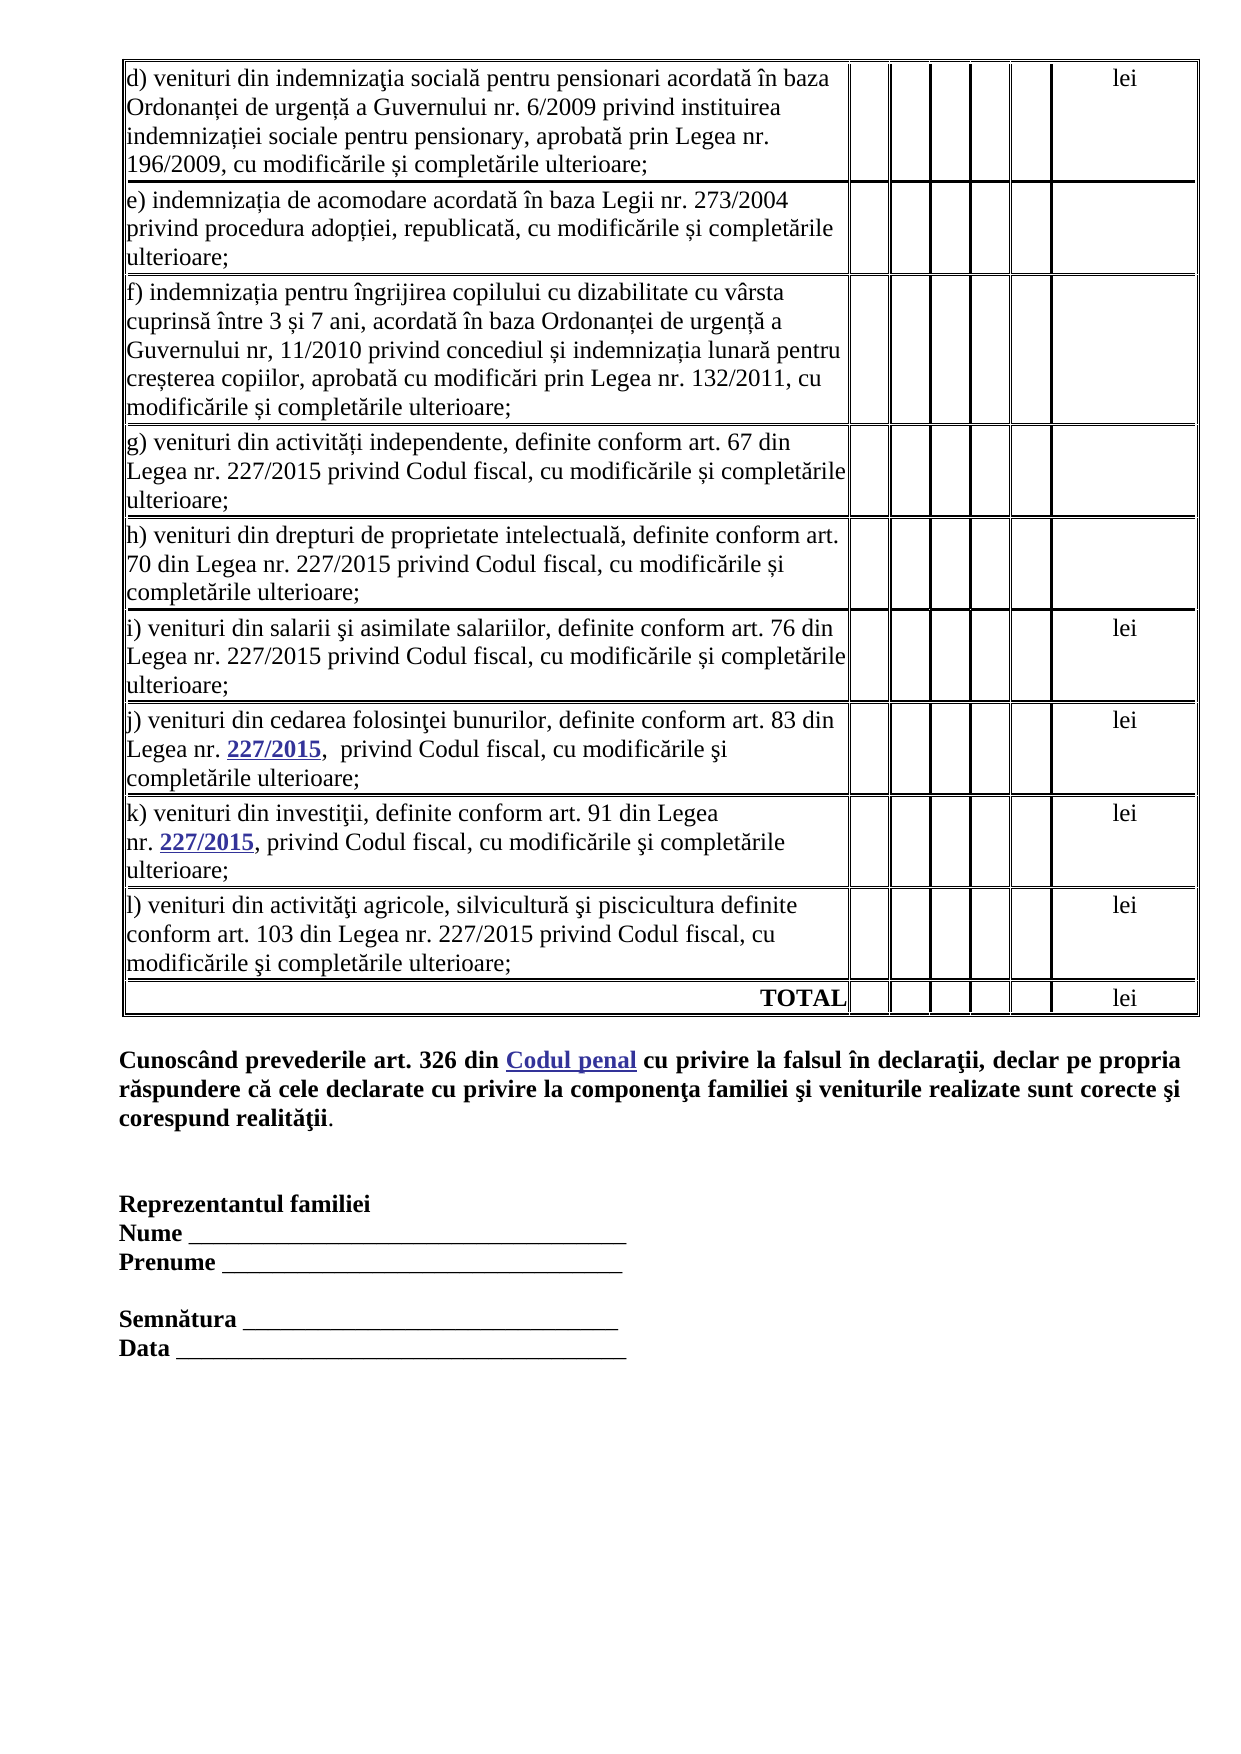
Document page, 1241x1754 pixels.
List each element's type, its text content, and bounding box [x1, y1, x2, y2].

table_cell [1053, 180, 1197, 272]
table_cell [892, 704, 929, 793]
table_cell [851, 889, 888, 978]
table_cell [930, 62, 970, 180]
table_cell [890, 60, 930, 180]
table_cell lei [1053, 608, 1198, 700]
text Semnătura ______________________________ [118, 1304, 1182, 1333]
table_cell [1053, 515, 1197, 608]
table_cell [932, 611, 969, 700]
table_cell [1011, 982, 1051, 1013]
table_cell [972, 183, 1009, 272]
table_cell [892, 426, 929, 515]
table_cell [1012, 611, 1050, 700]
table_cell [850, 978, 890, 1013]
table_cell i) venituri din salarii şi asimilate salariilor, definite conform art. 76 din Legea nr. 227/2015 privind Codul fiscal, cu modificările și completările ulterioare; [124, 608, 848, 700]
table_cell [1012, 183, 1050, 272]
table_cell [1011, 62, 1051, 180]
table_cell f) indemnizația pentru îngrijirea copilului cu dizabilitate cu vârsta cuprinsă între 3 și 7 ani, acordată în baza Ordonanței de urgență a Guvernului nr, 11/2010 privind concediul și indemnizația lunară pentru creșterea copiilor, aprobată cu modificări prin Legea nr. 132/2011, cu modificările și completările ulterioare; [126, 273, 848, 423]
table_cell [851, 611, 888, 700]
table_cell [972, 611, 1009, 700]
table_cell j) venituri din cedarea folosinţei bunurilor, definite conform art. 83 din Legea nr. 227/2015, privind Codul fiscal, cu modificările şi completările ulterioare; [126, 700, 848, 793]
table_cell [932, 704, 969, 793]
table_cell [890, 982, 930, 1013]
table_cell [932, 797, 969, 886]
table_cell [930, 982, 970, 1013]
table_cell [970, 982, 1011, 1013]
table_cell [892, 276, 929, 423]
table_cell k) venituri din investiţii, definite conform art. 91 din Legea nr. 227/2015, privind Codul fiscal, cu modificările şi completările ulterioare; [126, 793, 848, 886]
text Prenume ________________________________ [118, 1247, 1182, 1275]
table_cell l) venituri din activităţi agricole, silvicultură şi piscicultura definite conform art. 103 din Legea nr. 227/2015 privind Codul fiscal, cu modificările şi completările ulterioare; [124, 886, 849, 978]
table_cell lei [1053, 793, 1197, 886]
table_cell TOTAL [126, 978, 849, 1013]
text Cunoscând prevederile art. 326 din Codul penal cu privire la falsul în declaraţii, declar pe propria răspundere că cele declarate cu privire la componenţa familiei şi veniturile realizate sunt corecte şi corespund realităţii. [118, 1045, 1182, 1132]
table_cell [851, 426, 888, 515]
text Data ____________________________________ [118, 1333, 1182, 1362]
table_cell [1012, 797, 1050, 886]
table_cell [972, 704, 1009, 793]
table_cell h) venituri din drepturi de proprietate intelectuală, definite conform art. 70 din Legea nr. 227/2015 privind Codul fiscal, cu modificările și completările ulterioare; [126, 515, 848, 608]
table_cell [1012, 426, 1050, 515]
table_cell [932, 276, 969, 423]
table_cell [932, 889, 969, 978]
text Reprezentantul familiei [118, 1189, 1182, 1218]
table_cell [1053, 273, 1197, 423]
table_cell [970, 62, 1011, 180]
table_cell d) venituri din indemnizaţia socială pentru pensionari acordată în baza Ordonanței de urgență a Guvernului nr. 6/2009 privind instituirea indemnizației sociale pentru pensionary, aprobată prin Legea nr. 196/2009, cu modificările și completările ulterioare; [126, 62, 849, 180]
table_cell lei [1051, 886, 1198, 978]
table_cell e) indemnizația de acomodare acordată în baza Legii nr. 273/2004 privind procedura adopției, republicată, cu modificările și completările ulterioare; [126, 180, 848, 272]
table_cell [1012, 519, 1050, 608]
table_cell [972, 889, 1009, 978]
table_cell [972, 797, 1009, 886]
table_cell [972, 426, 1009, 515]
table_cell [851, 797, 888, 886]
table_cell [892, 519, 929, 608]
table_cell [892, 183, 929, 272]
table_cell lei [1053, 700, 1197, 793]
table_cell [972, 519, 1009, 608]
table_cell [892, 889, 929, 978]
table_cell [851, 183, 888, 272]
text Nume ___________________________________ [118, 1218, 1182, 1247]
table_cell [851, 519, 888, 608]
table_cell [1012, 889, 1050, 978]
table_cell [1012, 704, 1050, 793]
table_cell [932, 183, 969, 272]
table_cell [851, 704, 888, 793]
table_cell lei [1051, 978, 1197, 1013]
table_cell [972, 276, 1009, 423]
table_cell [892, 797, 929, 886]
table_cell [1051, 423, 1198, 515]
table_cell [932, 519, 969, 608]
table_cell [932, 426, 969, 515]
table_cell [851, 276, 888, 423]
table_cell [850, 60, 890, 180]
table_cell [892, 611, 929, 700]
table_cell [1012, 276, 1050, 423]
table_cell g) venituri din activități independente, definite conform art. 67 din Legea nr. 227/2015 privind Codul fiscal, cu modificările și completările ulterioare; [124, 423, 849, 515]
table_cell lei [1051, 62, 1197, 180]
